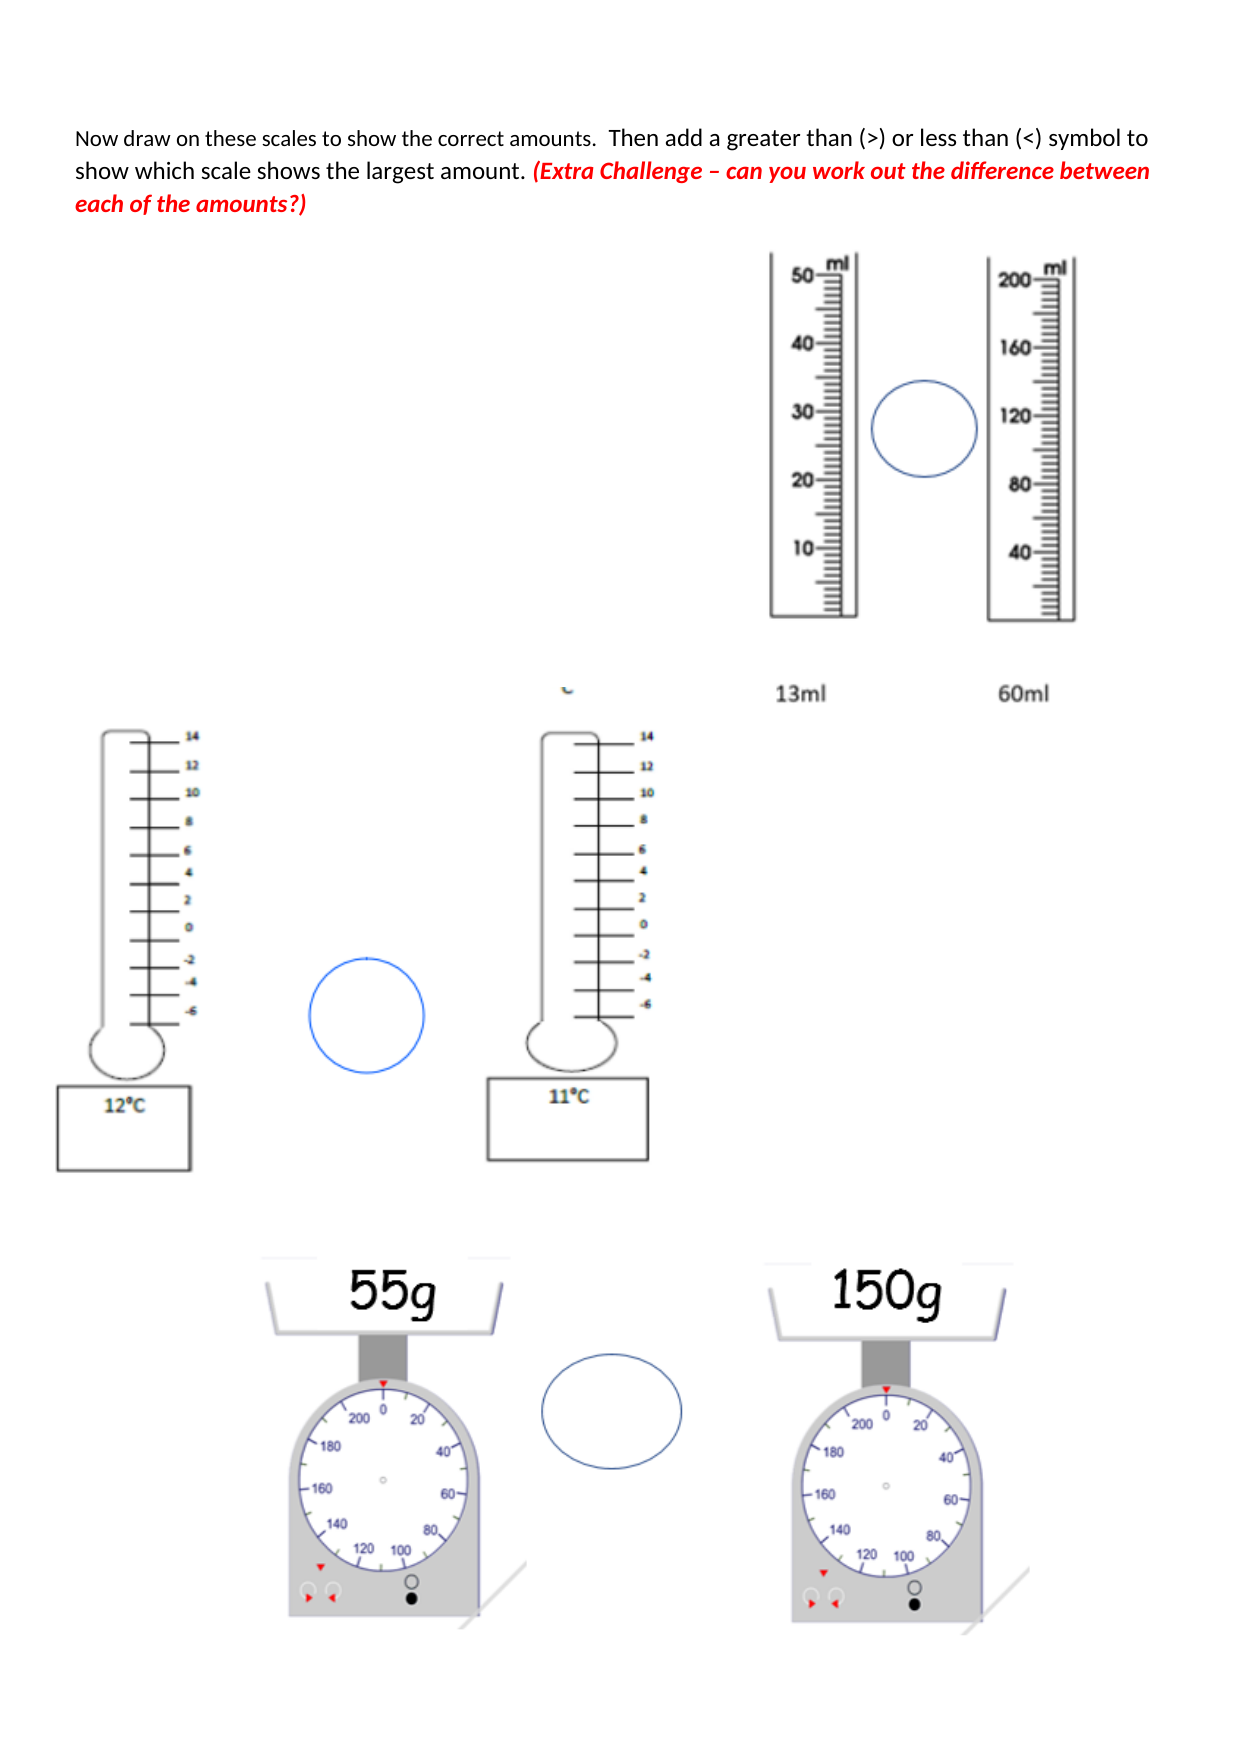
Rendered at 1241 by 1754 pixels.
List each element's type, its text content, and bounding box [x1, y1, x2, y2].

picture [194, 1236, 1041, 1673]
picture [46, 687, 677, 1188]
text Now draw on these scales to show the correct amounts. Then add a greater than (>) or less than (<) symbol to show which scale shows the largest amount. (Extra Challenge – can you work out the difference between each of the amounts?) [75, 122, 1165, 218]
picture [679, 204, 1139, 742]
